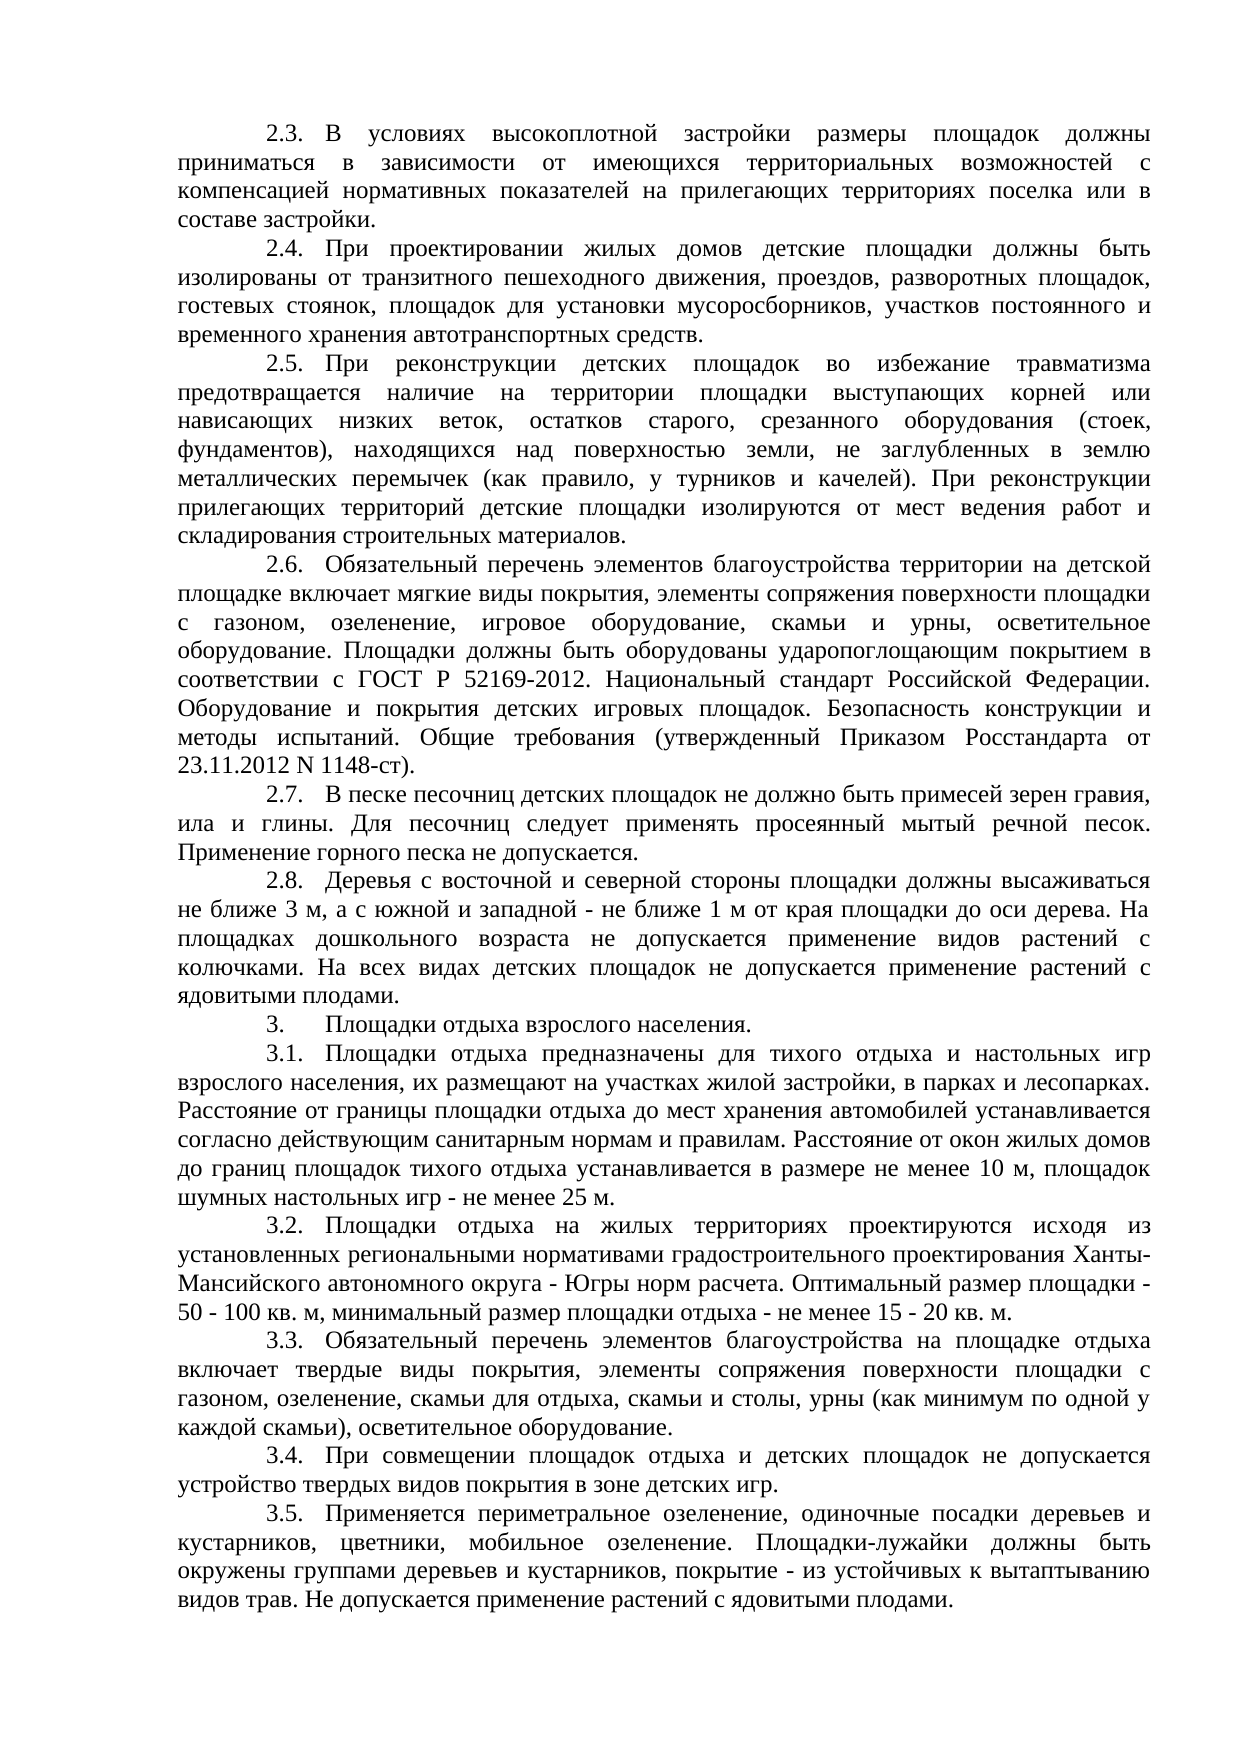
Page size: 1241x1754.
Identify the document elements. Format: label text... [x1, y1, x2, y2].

list Деревья с восточной и северной стороны площадки должны высаживаться не ближе 3 м, а с южной и западной - не ближе 1 м от края площадки до оси дерева. На площадках дошкольного возраста не допускается применение видов растений с колючками. На всех видах детских площадок не допускается применение растений с ядовитыми плодами. [177, 866, 1152, 1009]
list Площадки отдыха взрослого населения. [177, 1009, 1152, 1038]
list Обязательный перечень элементов благоустройства территории на детской площадке включает мягкие виды покрытия, элементы сопряжения поверхности площадки с газоном, озеленение, игровое оборудование, скамьи и урны, осветительное оборудование. Площадки должны быть оборудованы ударопоглощающим покрытием в соответствии с ГОСТ Р 52169-2012. Национальный стандарт Российской Федерации. Оборудование и покрытия детских игровых площадок. Безопасность конструкции и методы испытаний. Общие требования (утвержденный Приказом Росстандарта от 23.11.2012 N 1148-ст). [177, 549, 1152, 779]
list В песке песочниц детских площадок не должно быть примесей зерен гравия, ила и глины. Для песочниц следует применять просеянный мытый речной песок. Применение горного песка не допускается. [177, 779, 1152, 866]
list Площадки отдыха на жилых территориях проектируются исходя из установленных региональными нормативами градостроительного проектирования Ханты-Мансийского автономного округа - Югры норм расчета. Оптимальный размер площадки - 50 - 100 кв. м, минимальный размер площадки отдыха - не менее 15 - 20 кв. м. [177, 1211, 1152, 1326]
list Площадки отдыха предназначены для тихого отдыха и настольных игр взрослого населения, их размещают на участках жилой застройки, в парках и лесопарках. Расстояние от границы площадки отдыха до мест хранения автомобилей устанавливается согласно действующим санитарным нормам и правилам. Расстояние от окон жилых домов до границ площадок тихого отдыха устанавливается в размере не менее 10 м, площадок шумных настольных игр - не менее 25 м. [177, 1038, 1152, 1211]
list Применяется периметральное озеленение, одиночные посадки деревьев и кустарников, цветники, мобильное озеленение. Площадки-лужайки должны быть окружены группами деревьев и кустарников, покрытие - из устойчивых к вытаптыванию видов трав. Не допускается применение растений с ядовитыми плодами. [177, 1498, 1152, 1613]
list При совмещении площадок отдыха и детских площадок не допускается устройство твердых видов покрытия в зоне детских игр. [177, 1441, 1152, 1498]
list Обязательный перечень элементов благоустройства на площадке отдыха включает твердые виды покрытия, элементы сопряжения поверхности площадки с газоном, озеленение, скамьи для отдыха, скамьи и столы, урны (как минимум по одной у каждой скамьи), осветительное оборудование. [177, 1326, 1152, 1441]
list При проектировании жилых домов детские площадки должны быть изолированы от транзитного пешеходного движения, проездов, разворотных площадок, гостевых стоянок, площадок для установки мусоросборников, участков постоянного и временного хранения автотранспортных средств. [177, 233, 1152, 348]
list При реконструкции детских площадок во избежание травматизма предотвращается наличие на территории площадки выступающих корней или нависающих низких веток, остатков старого, срезанного оборудования (стоек, фундаментов), находящихся над поверхностью земли, не заглубленных в землю металлических перемычек (как правило, у турников и качелей). При реконструкции прилегающих территорий детские площадки изолируются от мест ведения работ и складирования строительных материалов. [177, 348, 1152, 549]
list В условиях высокоплотной застройки размеры площадок должны приниматься в зависимости от имеющихся территориальных возможностей с компенсацией нормативных показателей на прилегающих территориях поселка или в составе застройки. [177, 118, 1152, 233]
